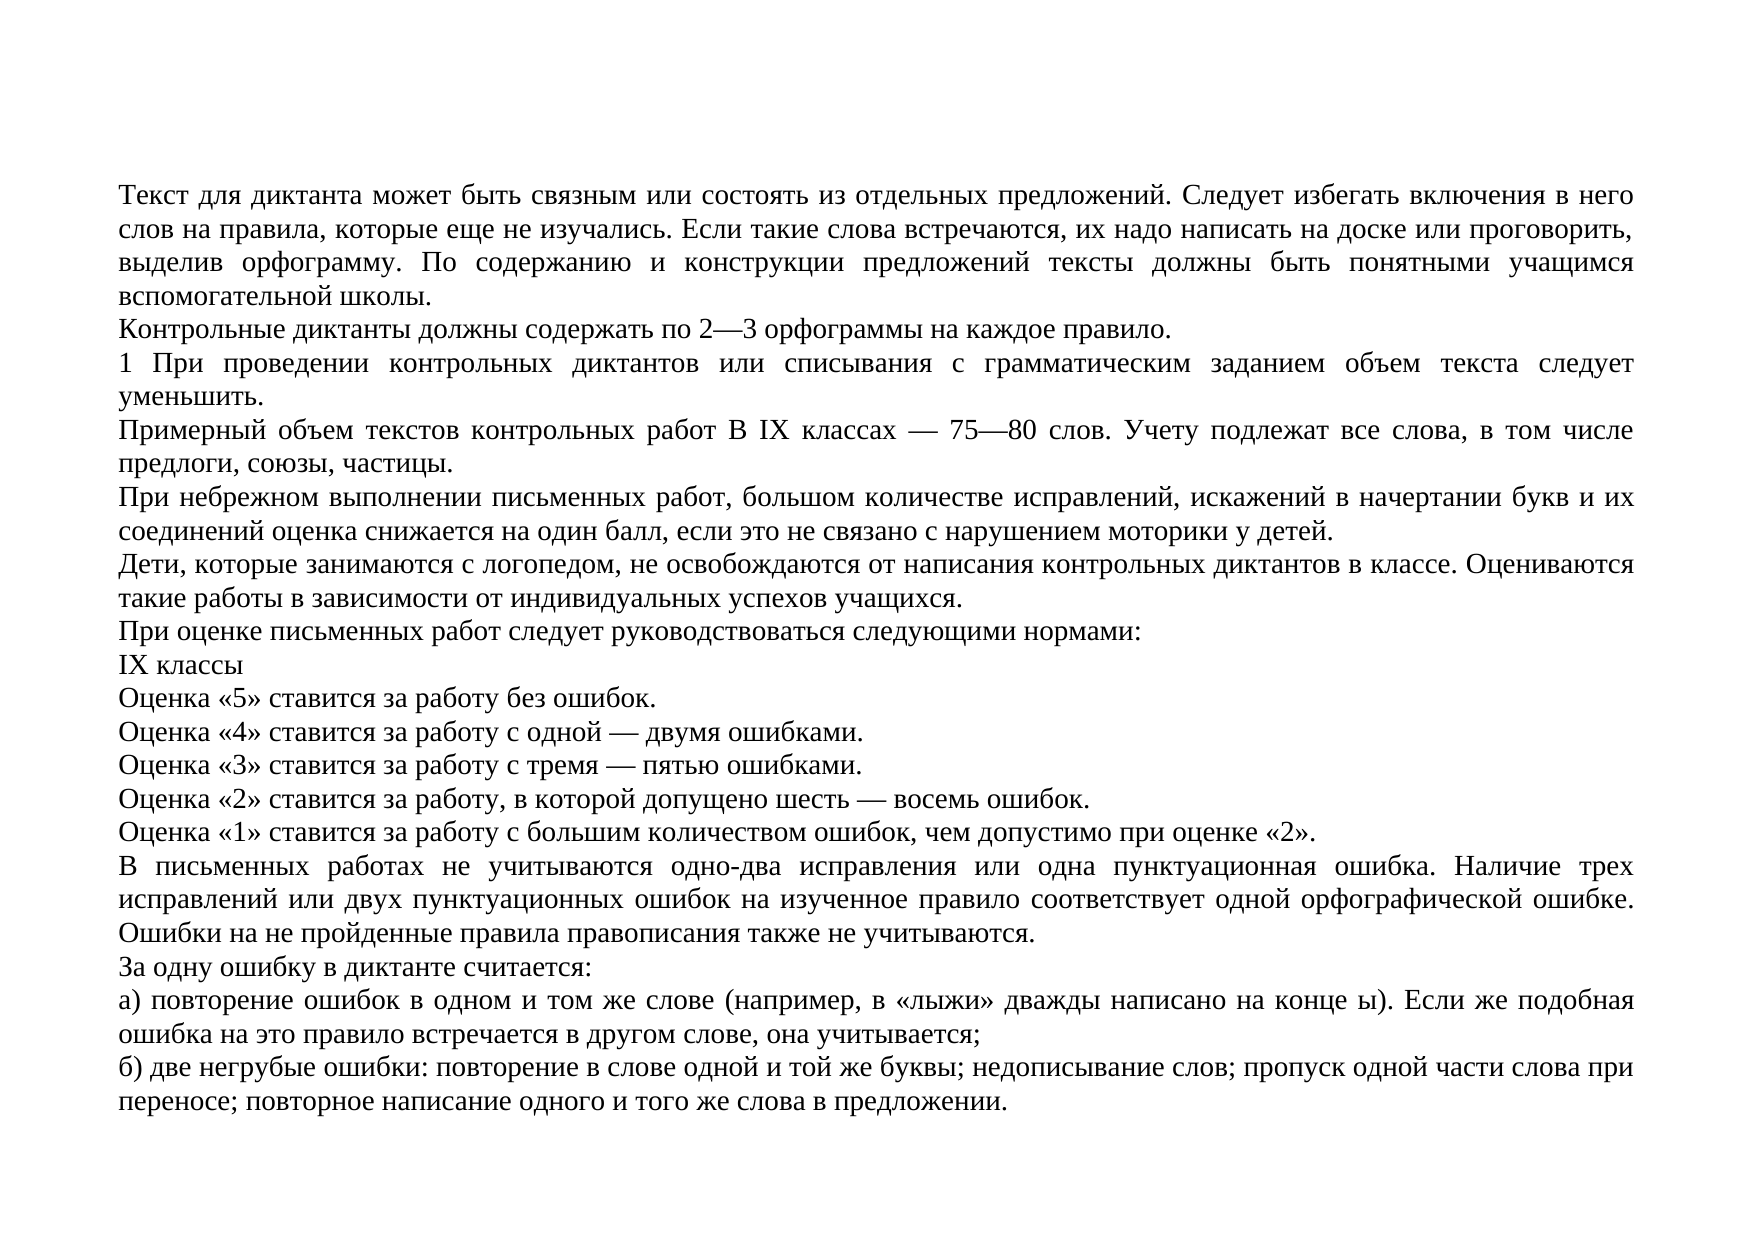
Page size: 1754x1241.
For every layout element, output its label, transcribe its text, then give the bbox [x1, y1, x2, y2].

text IX классы [118, 647, 1636, 680]
text Оценка «3» ставится за работу с тремя — пятью ошибками. [118, 747, 1636, 781]
text а) повторение ошибок в одном и том же слове (например, в «лыжи» дважды написано на конце ы). Если же подобная ошибка на это правило встречается в другом слове, она учитывается; [118, 982, 1636, 1049]
text В письменных работах не учитываются одно-два исправления или одна пунктуационная ошибка. Наличие трех исправлений или двух пунктуационных ошибок на изученное правило соответствует одной орфографической ошибке. Ошибки на не пройденные правила правописания также не учитываются. [118, 848, 1636, 949]
text За одну ошибку в диктанте считается: [118, 949, 1636, 982]
text Оценка «5» ставится за работу без ошибок. [118, 680, 1636, 714]
text Примерный объем текстов контрольных работ В IX классах — 75—80 слов. Учету подлежат все слова, в том числе предлоги, союзы, частицы. [118, 412, 1636, 479]
text б) две негрубые ошибки: повторение в слове одной и той же буквы; недописывание слов; пропуск одной части слова при переносе; повторное написание одного и того же слова в предложении. [118, 1049, 1636, 1116]
text Оценка «4» ставится за работу с одной — двумя ошибками. [118, 714, 1636, 747]
text Контрольные диктанты должны содержать по 2—3 орфограммы на каждое правило. [118, 311, 1636, 345]
text При небрежном выполнении письменных работ, большом количестве исправлений, искажений в начертании букв и их соединений оценка снижается на один балл, если это не связано с нарушением моторики у детей. [118, 479, 1636, 546]
text Дети, которые занимаются с логопедом, не освобождаются от написания контрольных диктантов в классе. Оцениваются такие работы в зависимости от индивидуальных успехов учащихся. [118, 546, 1636, 613]
text Текст для диктанта может быть связным или состоять из отдельных предложений. Следует избегать включения в него слов на правила, которые еще не изучались. Если такие слова встречаются, их надо написать на доске или проговорить, выделив орфограмму. По содержанию и конструкции предложений тексты должны быть понятными учащимся вспомогательной школы. [118, 177, 1636, 311]
text Оценка «2» ставится за работу, в которой допущено шесть — восемь ошибок. [118, 781, 1636, 814]
text Оценка «1» ставится за работу с большим количеством ошибок, чем допустимо при оценке «2». [118, 814, 1636, 848]
text 1 При проведении контрольных диктантов или списывания с грамматическим заданием объем текста следует уменьшить. [118, 345, 1636, 412]
text При оценке письменных работ следует руководствоваться следующими нормами: [118, 613, 1636, 647]
